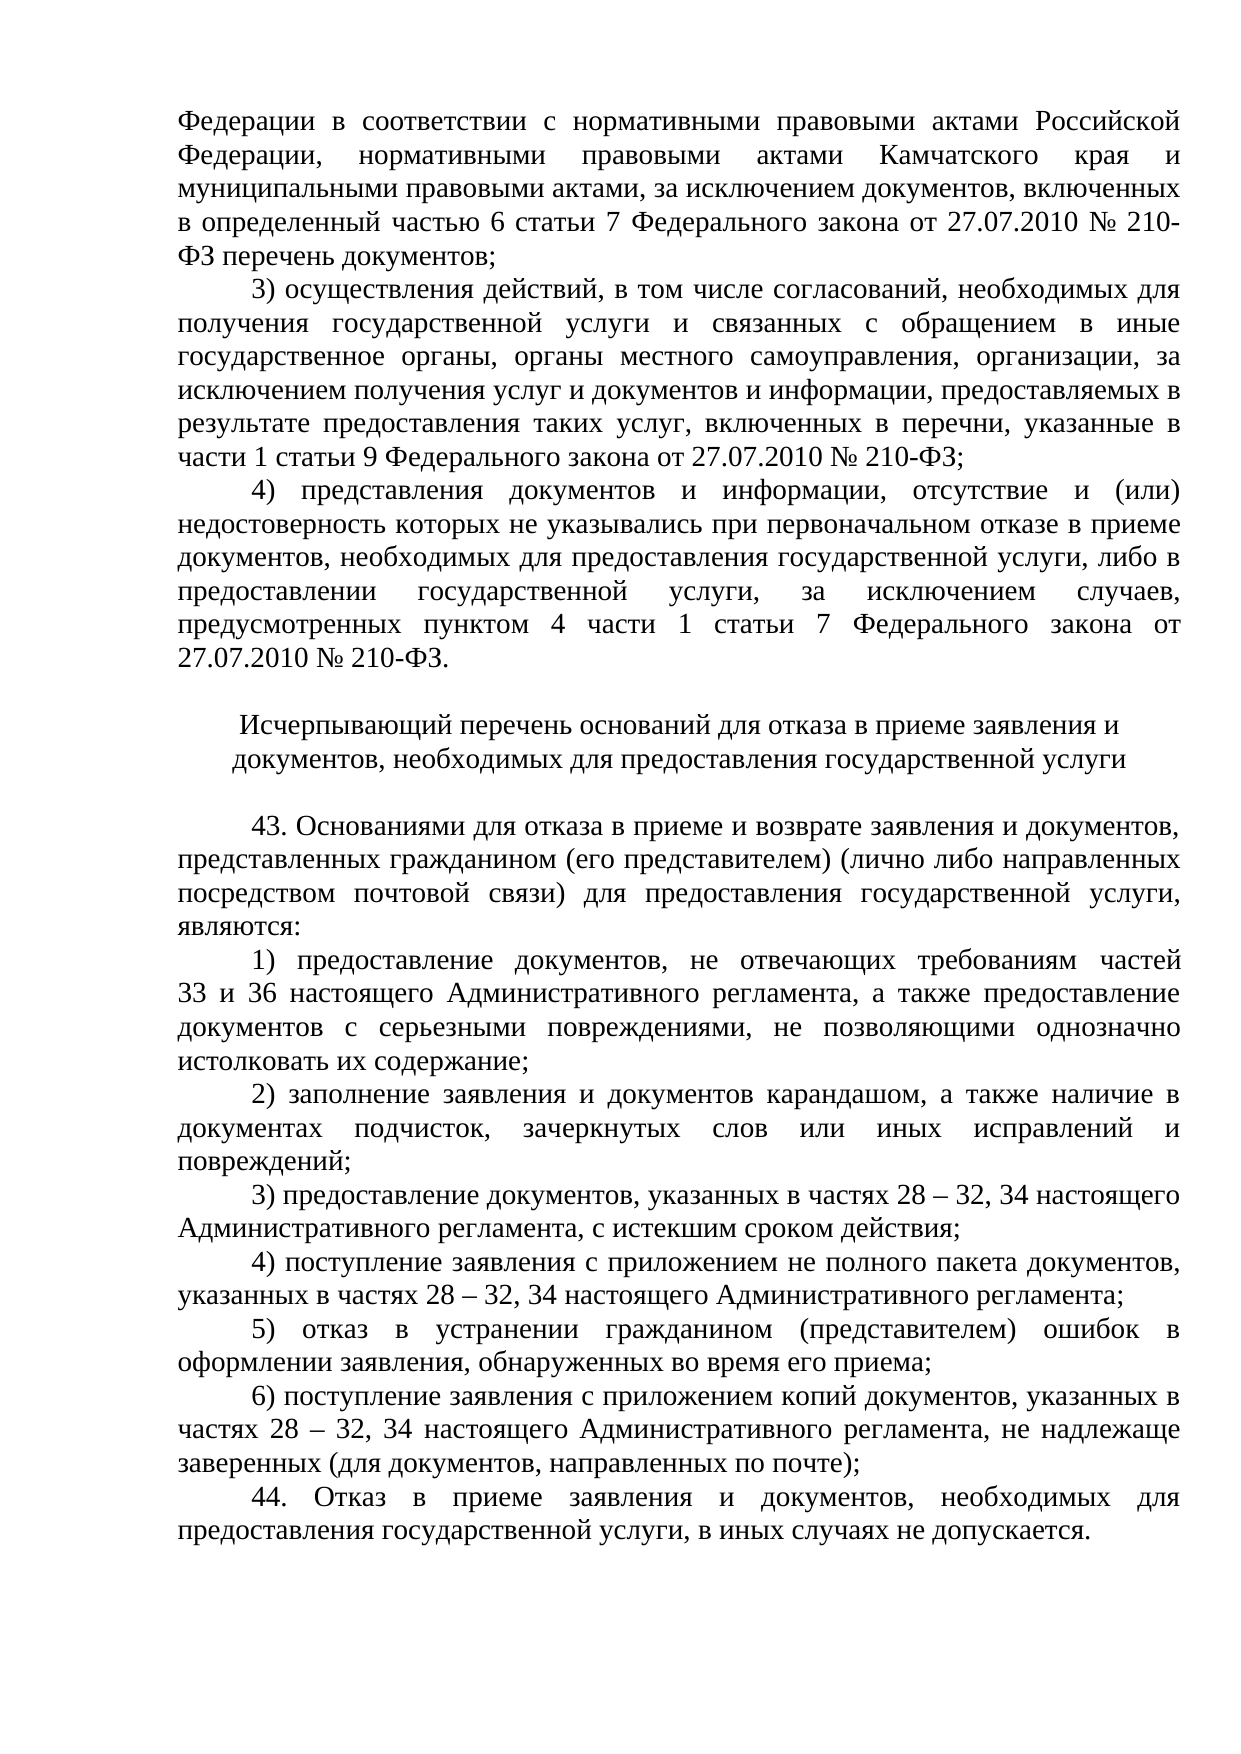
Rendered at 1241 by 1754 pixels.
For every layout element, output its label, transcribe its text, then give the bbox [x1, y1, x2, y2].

text 1) предоставление документов, не отвечающих требованиям частей 33 и 36 настоящего Административного регламента, а также предоставление документов с серьезными повреждениями, не позволяющими однозначно истолковать их содержание; [177, 942, 1181, 1076]
text Исчерпывающий перечень оснований для отказа в приеме заявления и документов, необходимых для предоставления государственной услуги [177, 707, 1181, 774]
text 43. Основаниями для отказа в приеме и возврате заявления и документов, представленных гражданином (его представителем) (лично либо направленных посредством почтовой связи) для предоставления государственной услуги, являются: [177, 808, 1181, 942]
text 44. Отказ в приеме заявления и документов, необходимых для предоставления государственной услуги, в иных случаях не допускается. [177, 1479, 1181, 1546]
text 4) поступление заявления с приложением не полного пакета документов, указанных в частях 28 – 32, 34 настоящего Административного регламента; [177, 1244, 1181, 1311]
text 4) представления документов и информации, отсутствие и (или) недостоверность которых не указывались при первоначальном отказе в приеме документов, необходимых для предоставления государственной услуги, либо в предоставлении государственной услуги, за исключением случаев, предусмотренных пунктом 4 части 1 статьи 7 Федерального закона от 27.07.2010 № 210-ФЗ. [177, 472, 1181, 674]
text 6) поступление заявления с приложением копий документов, указанных в частях 28 – 32, 34 настоящего Административного регламента, не надлежаще заверенных (для документов, направленных по почте); [177, 1378, 1181, 1479]
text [177, 103, 1181, 271]
text 5) отказ в устранении гражданином (представителем) ошибок в оформлении заявления, обнаруженных во время его приема; [177, 1311, 1181, 1378]
text 3) предоставление документов, указанных в частях 28 – 32, 34 настоящего Административного регламента, с истекшим сроком действия; [177, 1177, 1181, 1244]
text 2) заполнение заявления и документов карандашом, а также наличие в документах подчисток, зачеркнутых слов или иных исправлений и повреждений; [177, 1076, 1181, 1177]
text 3) осуществления действий, в том числе согласований, необходимых для получения государственной услуги и связанных с обращением в иные государственное органы, органы местного самоуправления, организации, за исключением получения услуг и документов и информации, предоставляемых в результате предоставления таких услуг, включенных в перечни, указанные в части 1 статьи 9 Федерального закона от 27.07.2010 № 210-ФЗ; [177, 271, 1181, 472]
